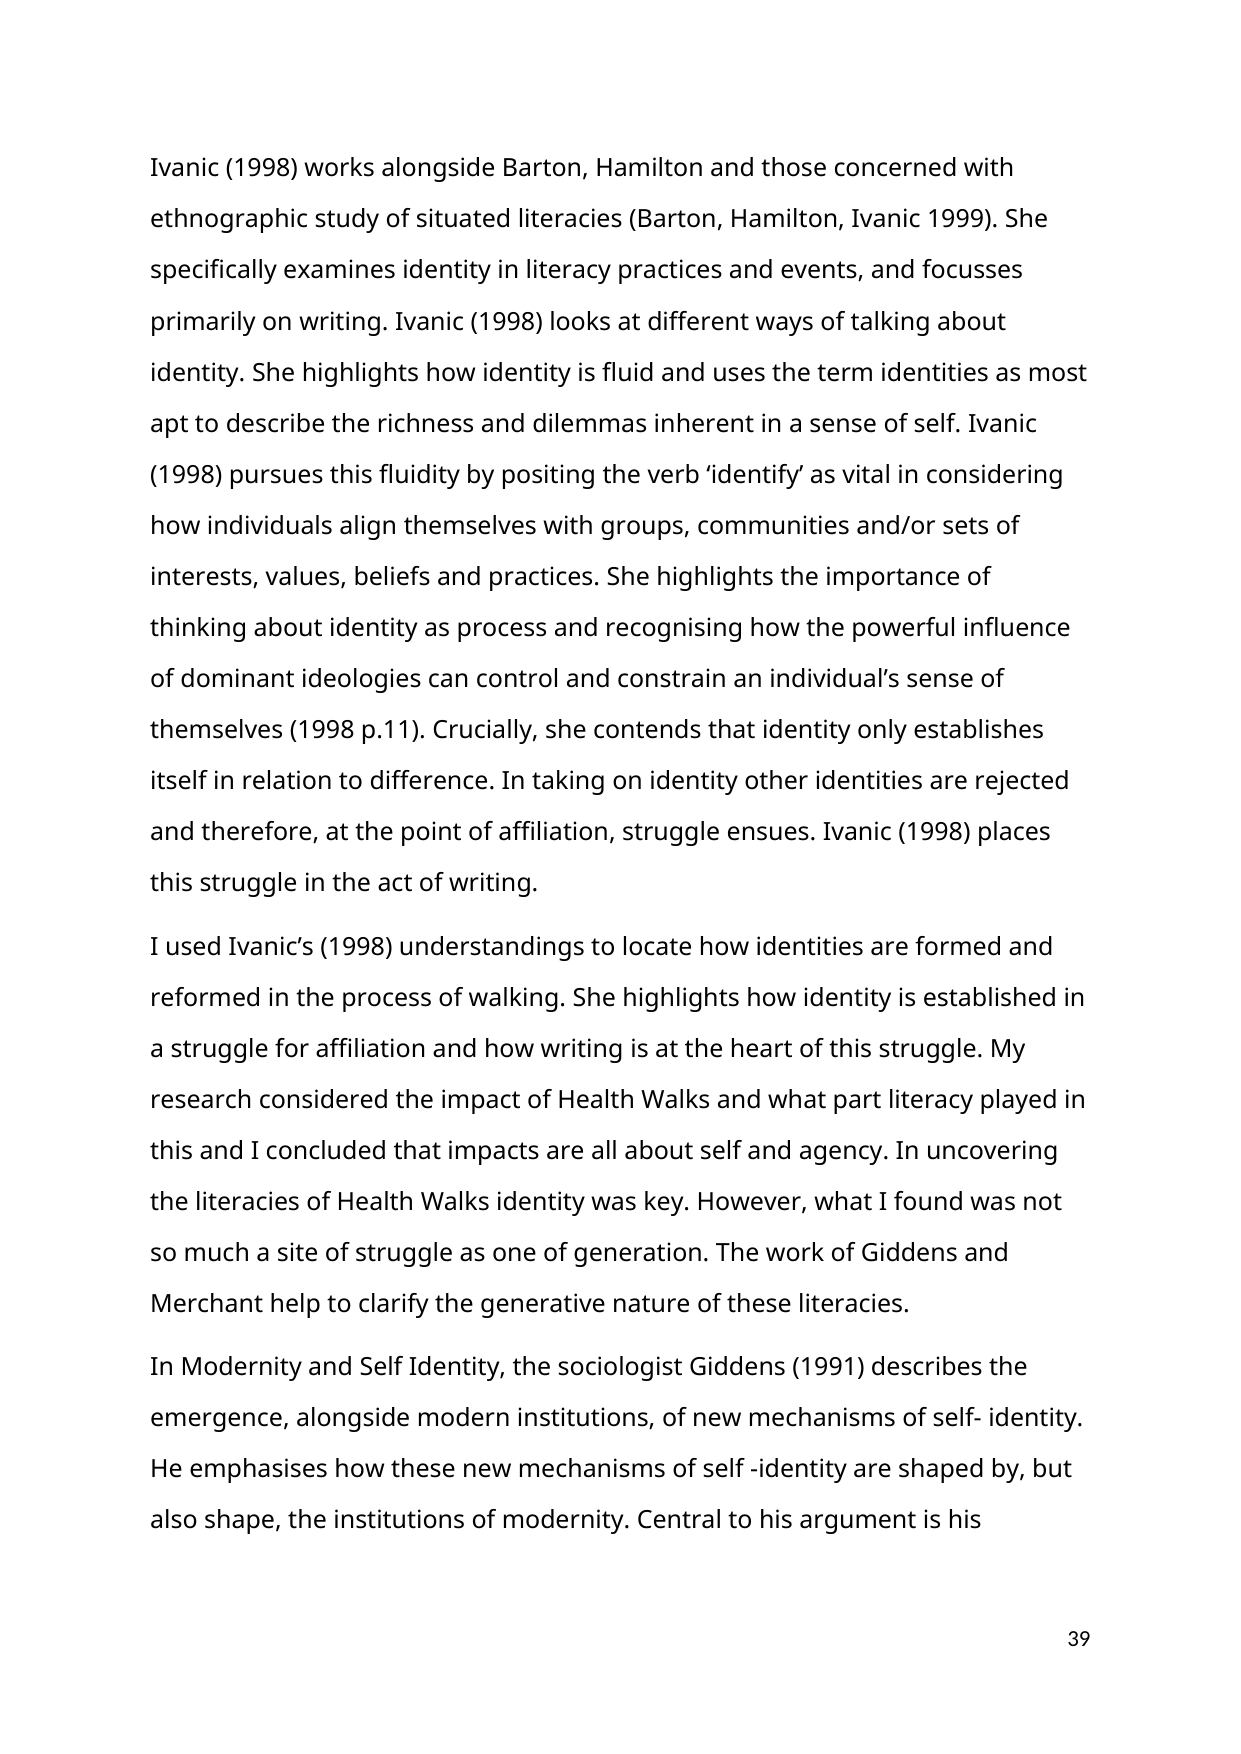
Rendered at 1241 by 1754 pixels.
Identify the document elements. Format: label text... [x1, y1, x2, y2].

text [150, 1349, 1090, 1536]
text Ivanic (1998) works alongside Barton, Hamilton and those concerned with ethnographic study of situated literacies (Barton, Hamilton, Ivanic 1999). She specifically examines identity in literacy practices and events, and focusses primarily on writing. Ivanic (1998) looks at different ways of talking about identity. She highlights how identity is fluid and uses the term identities as most apt to describe the richness and dilemmas inherent in a sense of self. Ivanic (1998) pursues this fluidity by positing the verb ‘identify’ as vital in considering how individuals align themselves with groups, communities and/or sets of interests, values, beliefs and practices. She highlights the importance of thinking about identity as process and recognising how the powerful influence of dominant ideologies can control and constrain an individual’s sense of themselves (1998 p.11). Crucially, she contends that identity only establishes itself in relation to difference. In taking on identity other identities are rejected and therefore, at the point of affiliation, struggle ensues. Ivanic (1998) places this struggle in the act of writing. [150, 150, 1090, 899]
text I used Ivanic’s (1998) understandings to locate how identities are formed and reformed in the process of walking. She highlights how identity is established in a struggle for affiliation and how writing is at the heart of this struggle. My research considered the impact of Health Walks and what part literacy played in this and I concluded that impacts are all about self and agency. In uncovering the literacies of Health Walks identity was key. However, what I found was not so much a site of struggle as one of generation. The work of Giddens and Merchant help to clarify the generative nature of these literacies. [150, 928, 1090, 1319]
